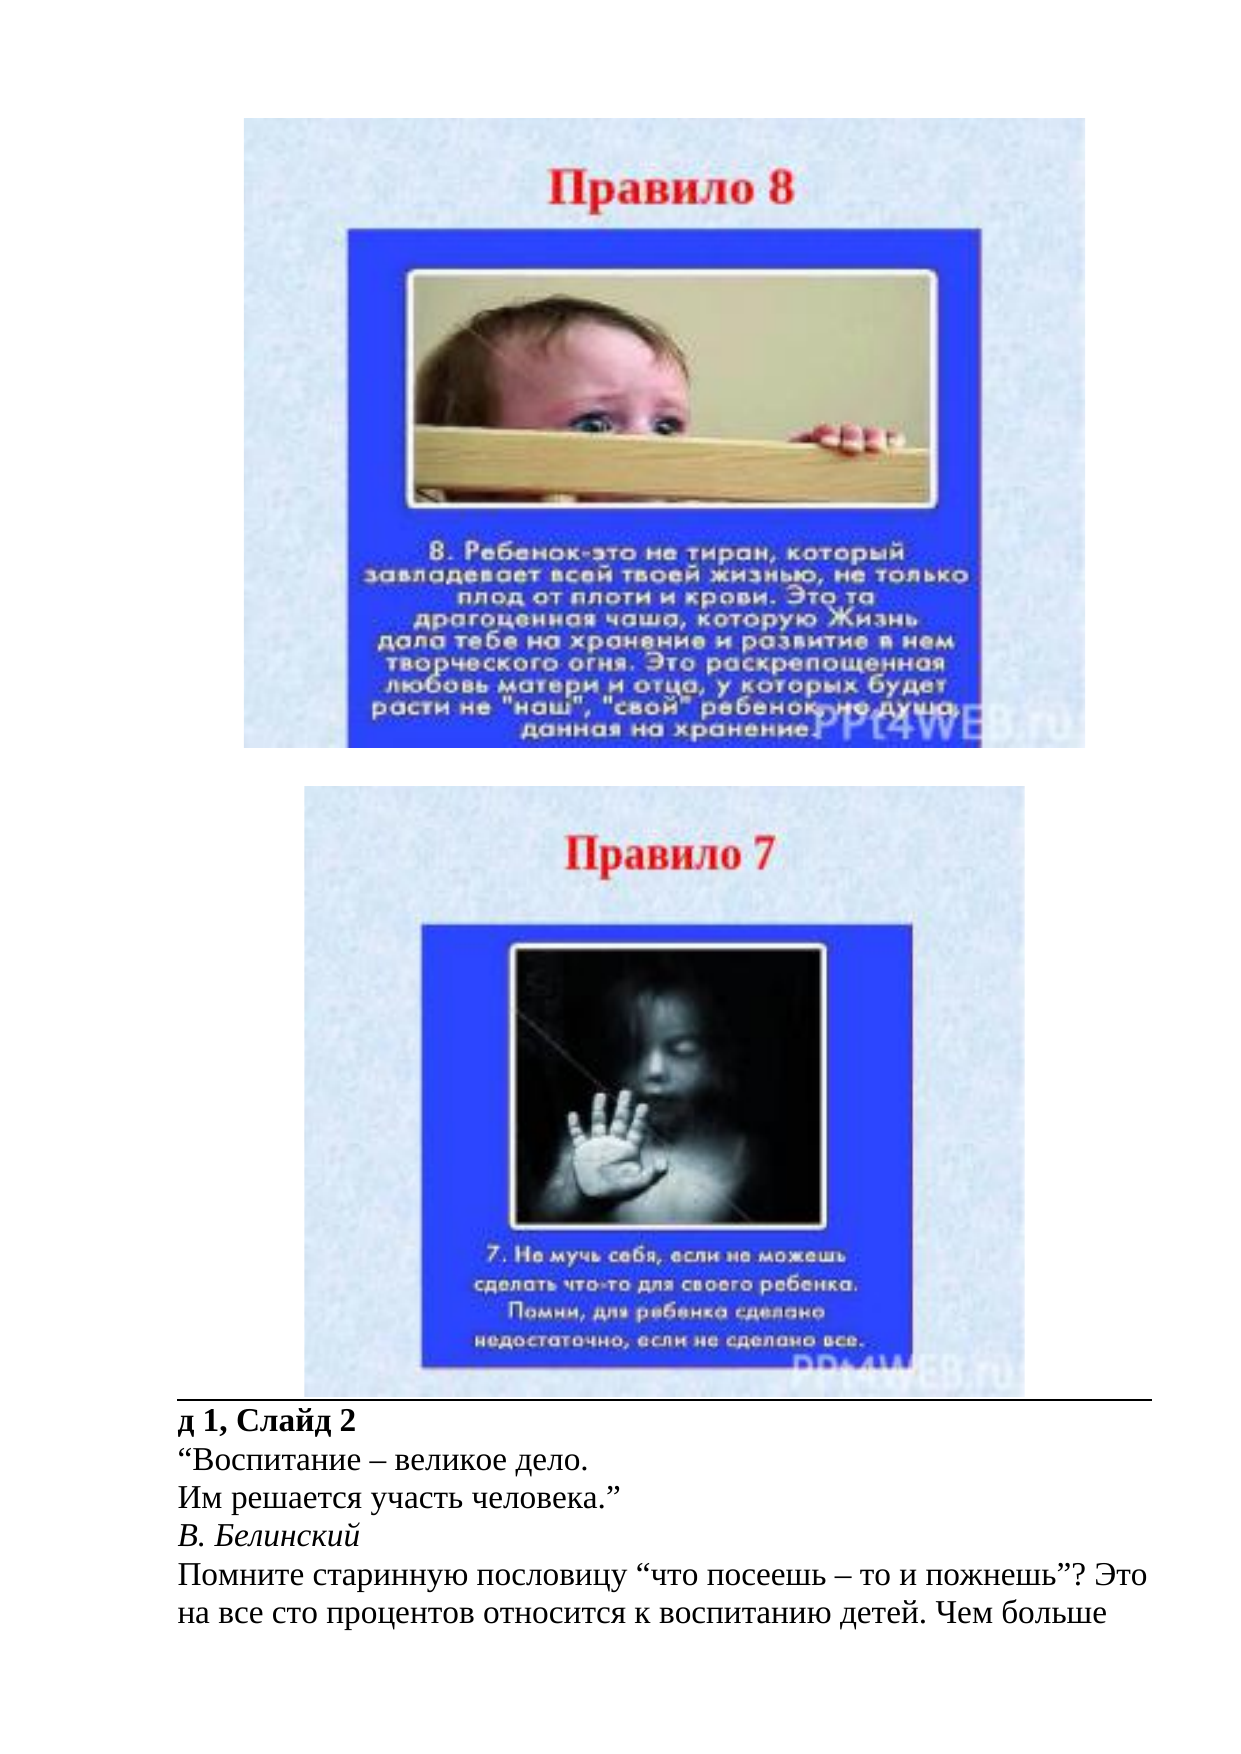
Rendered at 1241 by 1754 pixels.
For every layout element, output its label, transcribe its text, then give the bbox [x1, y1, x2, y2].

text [177, 1554, 1152, 1631]
text “Воспитание – великое дело. Им решается участь человека.” В. Белинский [177, 1439, 1152, 1554]
text д 1, Слайд 2 [177, 1401, 1152, 1439]
picture [304, 786, 1025, 1397]
picture [243, 118, 1086, 748]
